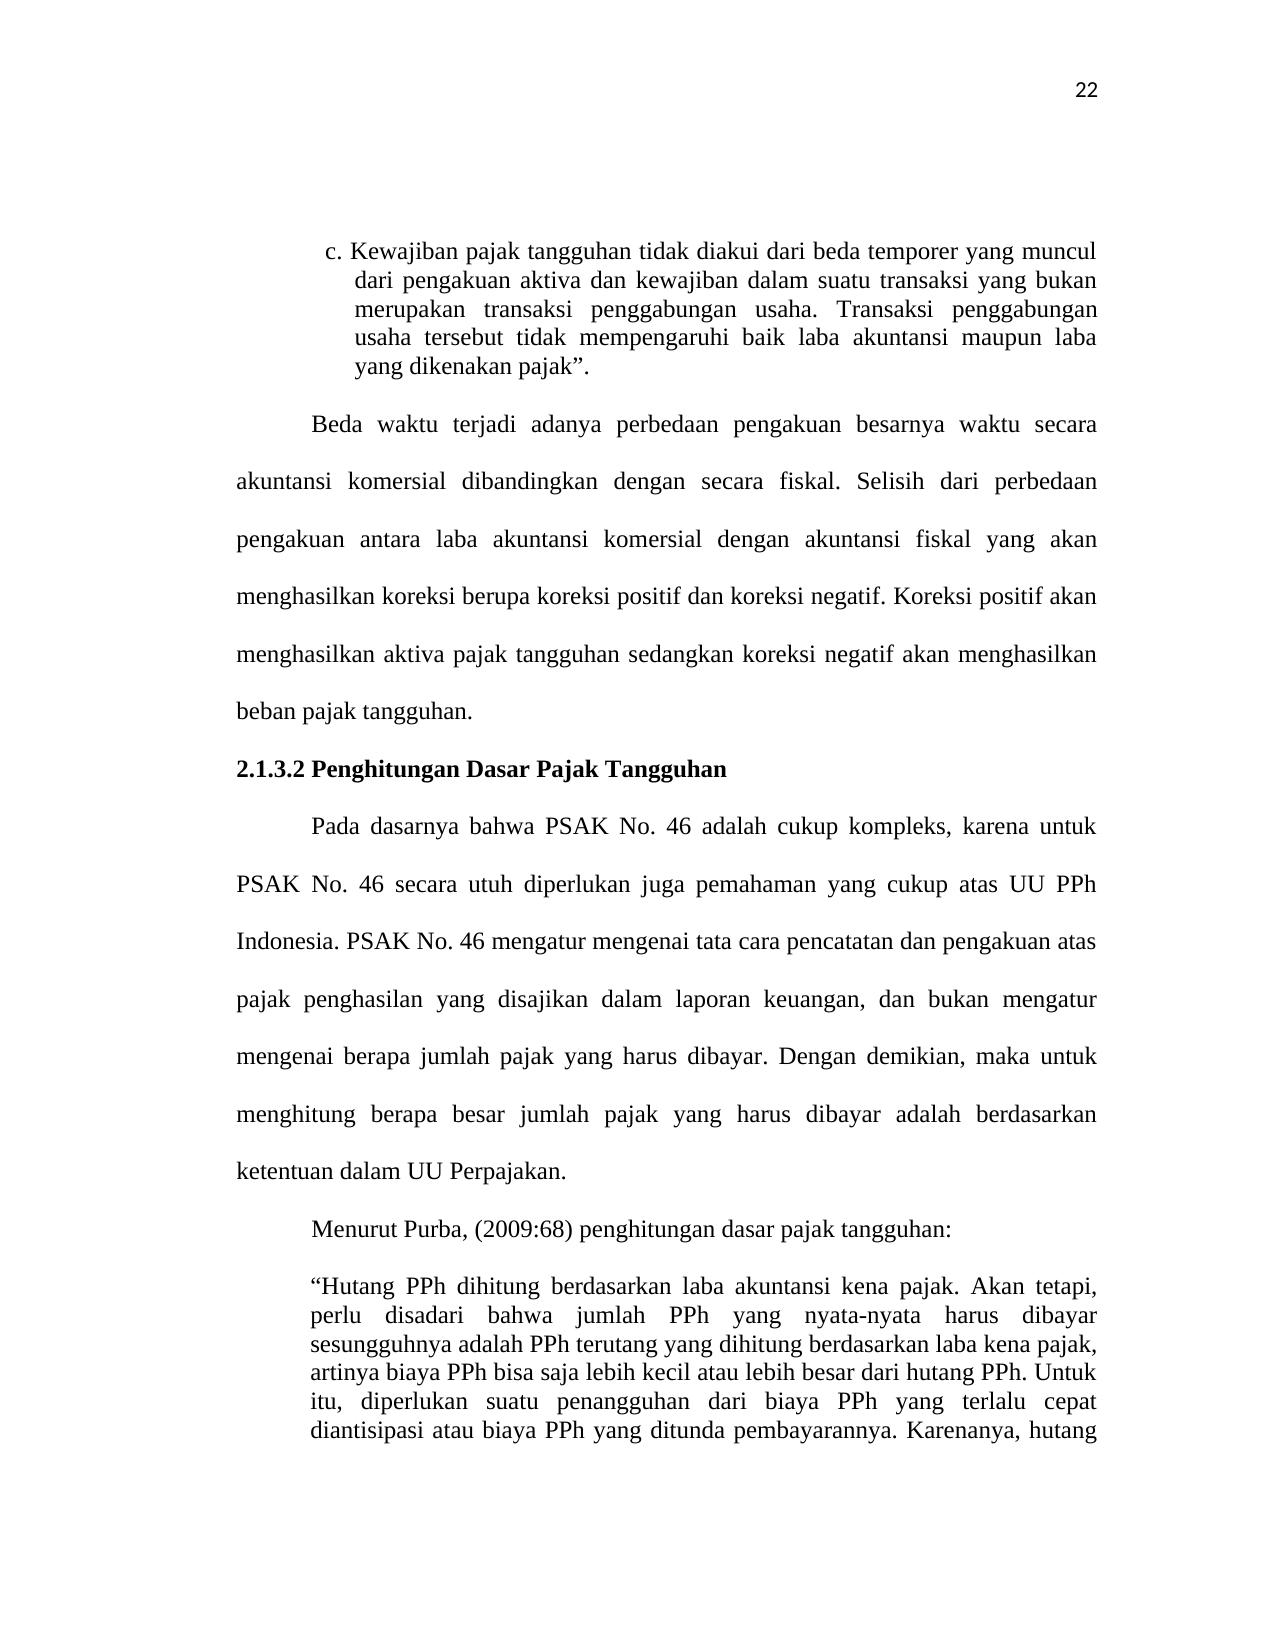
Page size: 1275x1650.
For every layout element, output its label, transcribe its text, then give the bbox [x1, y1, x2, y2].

text Pada dasarnya bahwa PSAK No. 46 adalah cukup kompleks, karena untuk PSAK No. 46 secara utuh diperlukan juga pemahaman yang cukup atas UU PPh Indonesia. PSAK No. 46 mengatur mengenai tata cara pencatatan dan pengakuan atas pajak penghasilan yang disajikan dalam laporan keuangan, dan bukan mengatur mengenai berapa jumlah pajak yang harus dibayar. Dengan demikian, maka untuk menghitung berapa besar jumlah pajak yang harus dibayar adalah berdasarkan ketentuan dalam UU Perpajakan. [236, 811, 1098, 1185]
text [310, 1271, 1098, 1444]
text Beda waktu terjadi adanya perbedaan pengakuan besarnya waktu secara akuntansi komersial dibandingkan dengan secara fiskal. Selisih dari perbedaan pengakuan antara laba akuntansi komersial dengan akuntansi fiskal yang akan menghasilkan koreksi berupa koreksi positif dan koreksi negatif. Koreksi positif akan menghasilkan aktiva pajak tangguhan sedangkan koreksi negatif akan menghasilkan beban pajak tangguhan. [236, 409, 1098, 725]
text 2.1.3.2 Penghitungan Dasar Pajak Tangguhan [236, 754, 1098, 782]
text c. Kewajiban pajak tangguhan tidak diakui dari beda temporer yang muncul dari pengakuan aktiva dan kewajiban dalam suatu transaksi yang bukan merupakan transaksi penggabungan usaha. Transaksi penggabungan usaha tersebut tidak mempengaruhi baik laba akuntansi maupun laba yang dikenakan pajak”. [325, 236, 1098, 380]
text Menurut Purba, (2009:68) penghitungan dasar pajak tangguhan: [236, 1214, 1098, 1242]
